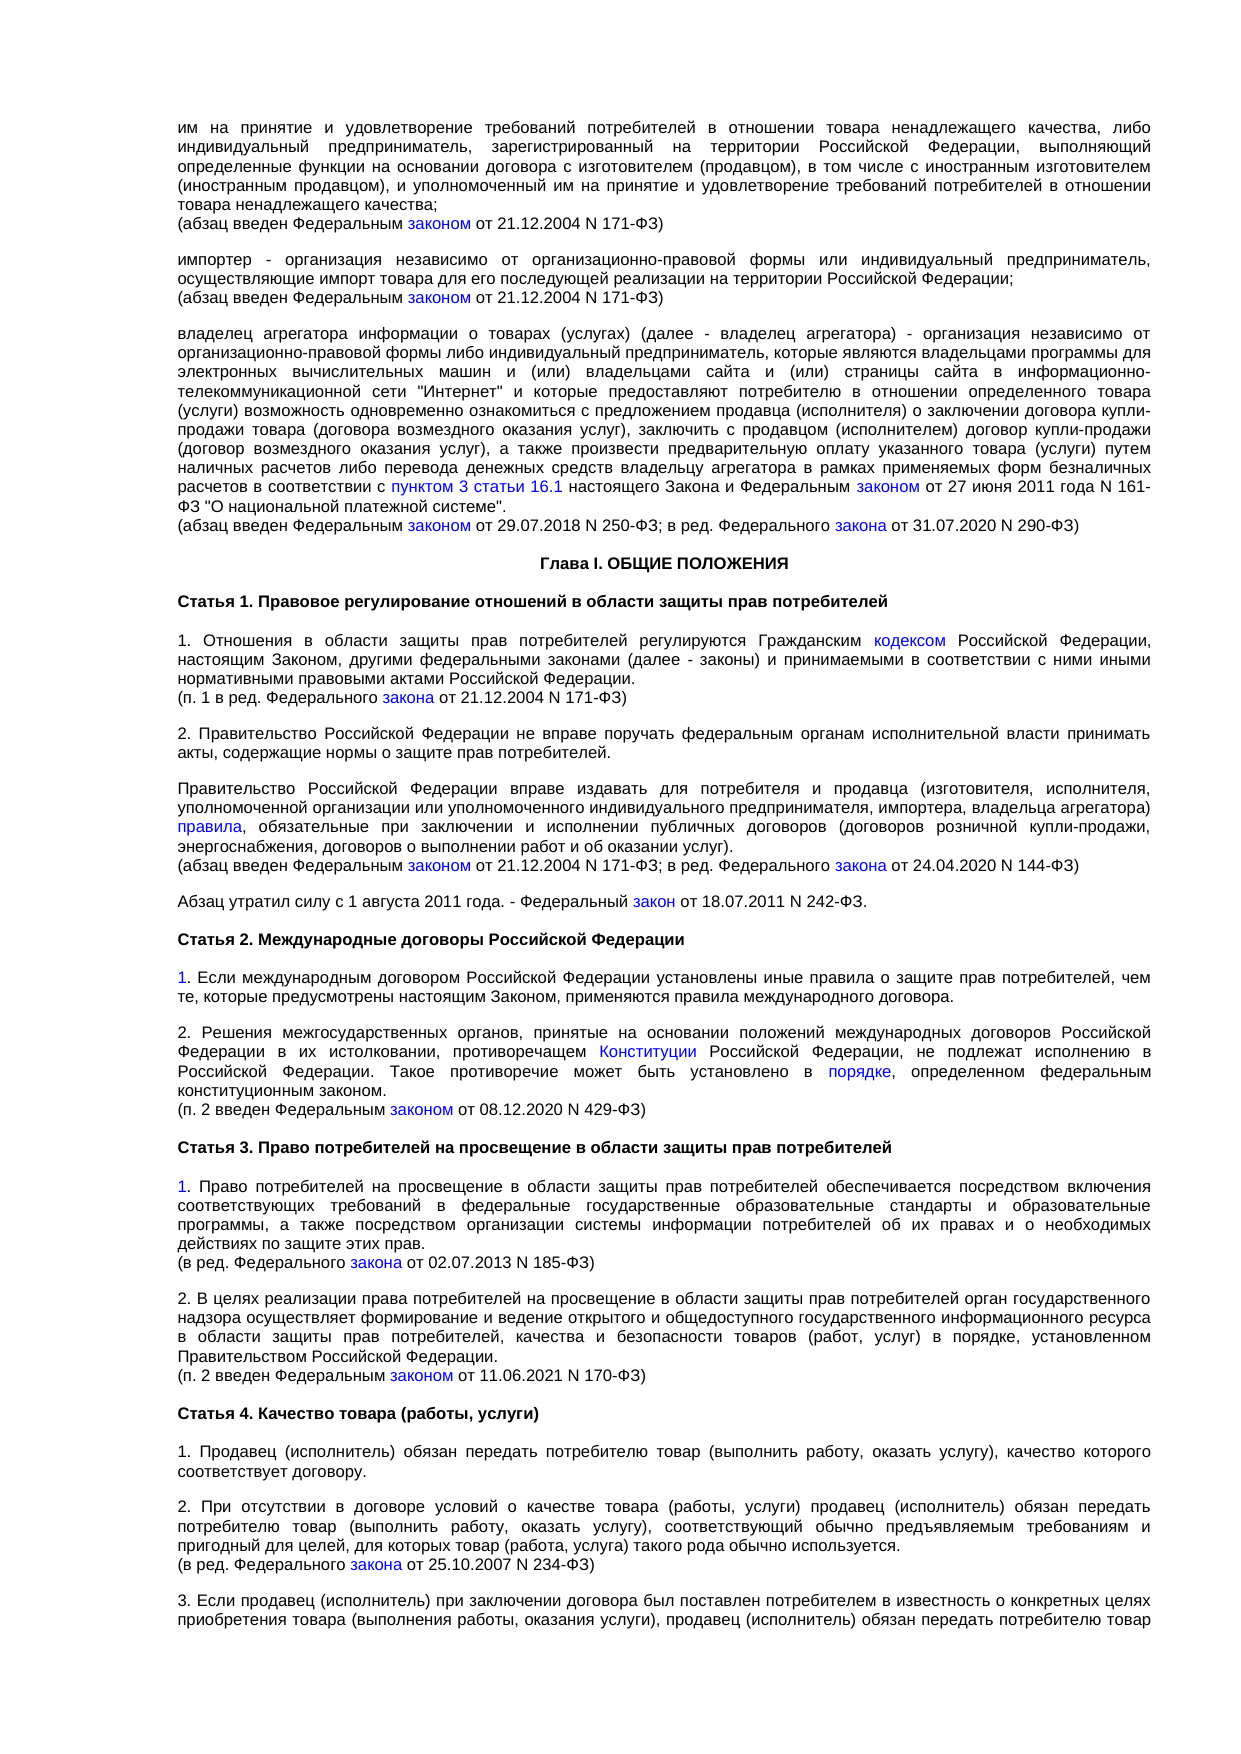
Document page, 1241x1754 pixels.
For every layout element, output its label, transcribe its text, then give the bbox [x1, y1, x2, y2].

text (п. 2 введен Федеральным законом от 08.12.2020 N 429-ФЗ) [177, 1100, 1152, 1119]
text Статья 3. Право потребителей на просвещение в области защиты прав потребителей [177, 1138, 1152, 1157]
text (в ред. Федерального закона от 02.07.2013 N 185-ФЗ) [177, 1253, 1152, 1272]
text импортер - организация независимо от организационно-правовой формы или индивидуальный предприниматель, осуществляющие импорт товара для его последующей реализации на территории Российской Федерации; [177, 250, 1152, 288]
text (абзац введен Федеральным законом от 21.12.2004 N 171-ФЗ) [177, 214, 1152, 233]
text Статья 1. Правовое регулирование отношений в области защиты прав потребителей [177, 592, 1152, 611]
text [177, 1591, 1152, 1629]
text (п. 2 введен Федеральным законом от 11.06.2021 N 170-ФЗ) [177, 1366, 1152, 1385]
text 2. Правительство Российской Федерации не вправе поручать федеральным органам исполнительной власти принимать акты, содержащие нормы о защите прав потребителей. [177, 724, 1152, 762]
text 2. При отсутствии в договоре условий о качестве товара (работы, услуги) продавец (исполнитель) обязан передать потребителю товар (выполнить работу, оказать услугу), соответствующий обычно предъявляемым требованиям и пригодный для целей, для которых товар (работа, услуга) такого рода обычно используется. [177, 1497, 1152, 1555]
text (в ред. Федерального закона от 25.10.2007 N 234-ФЗ) [177, 1555, 1152, 1574]
text 2. В целях реализации права потребителей на просвещение в области защиты прав потребителей орган государственного надзора осуществляет формирование и ведение открытого и общедоступного государственного информационного ресурса в области защиты прав потребителей, качества и безопасности товаров (работ, услуг) в порядке, установленном Правительством Российской Федерации. [177, 1289, 1152, 1366]
text 1. Продавец (исполнитель) обязан передать потребителю товар (выполнить работу, оказать услугу), качество которого соответствует договору. [177, 1442, 1152, 1481]
text Статья 2. Международные договоры Российской Федерации [177, 930, 1152, 949]
text Статья 4. Качество товара (работы, услуги) [177, 1404, 1152, 1423]
text 1. Если международным договором Российской Федерации установлены иные правила о защите прав потребителей, чем те, которые предусмотрены настоящим Законом, применяются правила международного договора. [177, 968, 1152, 1006]
text 2. Решения межгосударственных органов, принятые на основании положений международных договоров Российской Федерации в их истолковании, противоречащем Конституции Российской Федерации, не подлежат исполнению в Российской Федерации. Такое противоречие может быть установлено в порядке, определенном федеральным конституционным законом. [177, 1023, 1152, 1100]
text Глава I. ОБЩИЕ ПОЛОЖЕНИЯ [177, 554, 1152, 573]
text (абзац введен Федеральным законом от 29.07.2018 N 250-ФЗ; в ред. Федерального закона от 31.07.2020 N 290-ФЗ) [177, 516, 1152, 535]
text (абзац введен Федеральным законом от 21.12.2004 N 171-ФЗ; в ред. Федерального закона от 24.04.2020 N 144-ФЗ) [177, 856, 1152, 875]
text Правительство Российской Федерации вправе издавать для потребителя и продавца (изготовителя, исполнителя, уполномоченной организации или уполномоченного индивидуального предпринимателя, импортера, владельца агрегатора) правила, обязательные при заключении и исполнении публичных договоров (договоров розничной купли-продажи, энергоснабжения, договоров о выполнении работ и об оказании услуг). [177, 779, 1152, 856]
text (п. 1 в ред. Федерального закона от 21.12.2004 N 171-ФЗ) [177, 688, 1152, 707]
text 1. Право потребителей на просвещение в области защиты прав потребителей обеспечивается посредством включения соответствующих требований в федеральные государственные образовательные стандарты и образовательные программы, а также посредством организации системы информации потребителей об их правах и о необходимых действиях по защите этих прав. [177, 1176, 1152, 1253]
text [177, 118, 1152, 214]
text 1. Отношения в области защиты прав потребителей регулируются Гражданским кодексом Российской Федерации, настоящим Законом, другими федеральными законами (далее - законы) и принимаемыми в соответствии с ними иными нормативными правовыми актами Российской Федерации. [177, 631, 1152, 688]
text Абзац утратил силу с 1 августа 2011 года. - Федеральный закон от 18.07.2011 N 242-ФЗ. [177, 891, 1152, 911]
text владелец агрегатора информации о товарах (услугах) (далее - владелец агрегатора) - организация независимо от организационно-правовой формы либо индивидуальный предприниматель, которые являются владельцами программы для электронных вычислительных машин и (или) владельцами сайта и (или) страницы сайта в информационно-телекоммуникационной сети "Интернет" и которые предоставляют потребителю в отношении определенного товара (услуги) возможность одновременно ознакомиться с предложением продавца (исполнителя) о заключении договора купли-продажи товара (договора возмездного оказания услуг), заключить с продавцом (исполнителем) договор купли-продажи (договор возмездного оказания услуг), а также произвести предварительную оплату указанного товара (услуги) путем наличных расчетов либо перевода денежных средств владельцу агрегатора в рамках применяемых форм безналичных расчетов в соответствии с пунктом 3 статьи 16.1 настоящего Закона и Федеральным законом от 27 июня 2011 года N 161-ФЗ "О национальной платежной системе". [177, 324, 1152, 516]
text (абзац введен Федеральным законом от 21.12.2004 N 171-ФЗ) [177, 288, 1152, 307]
